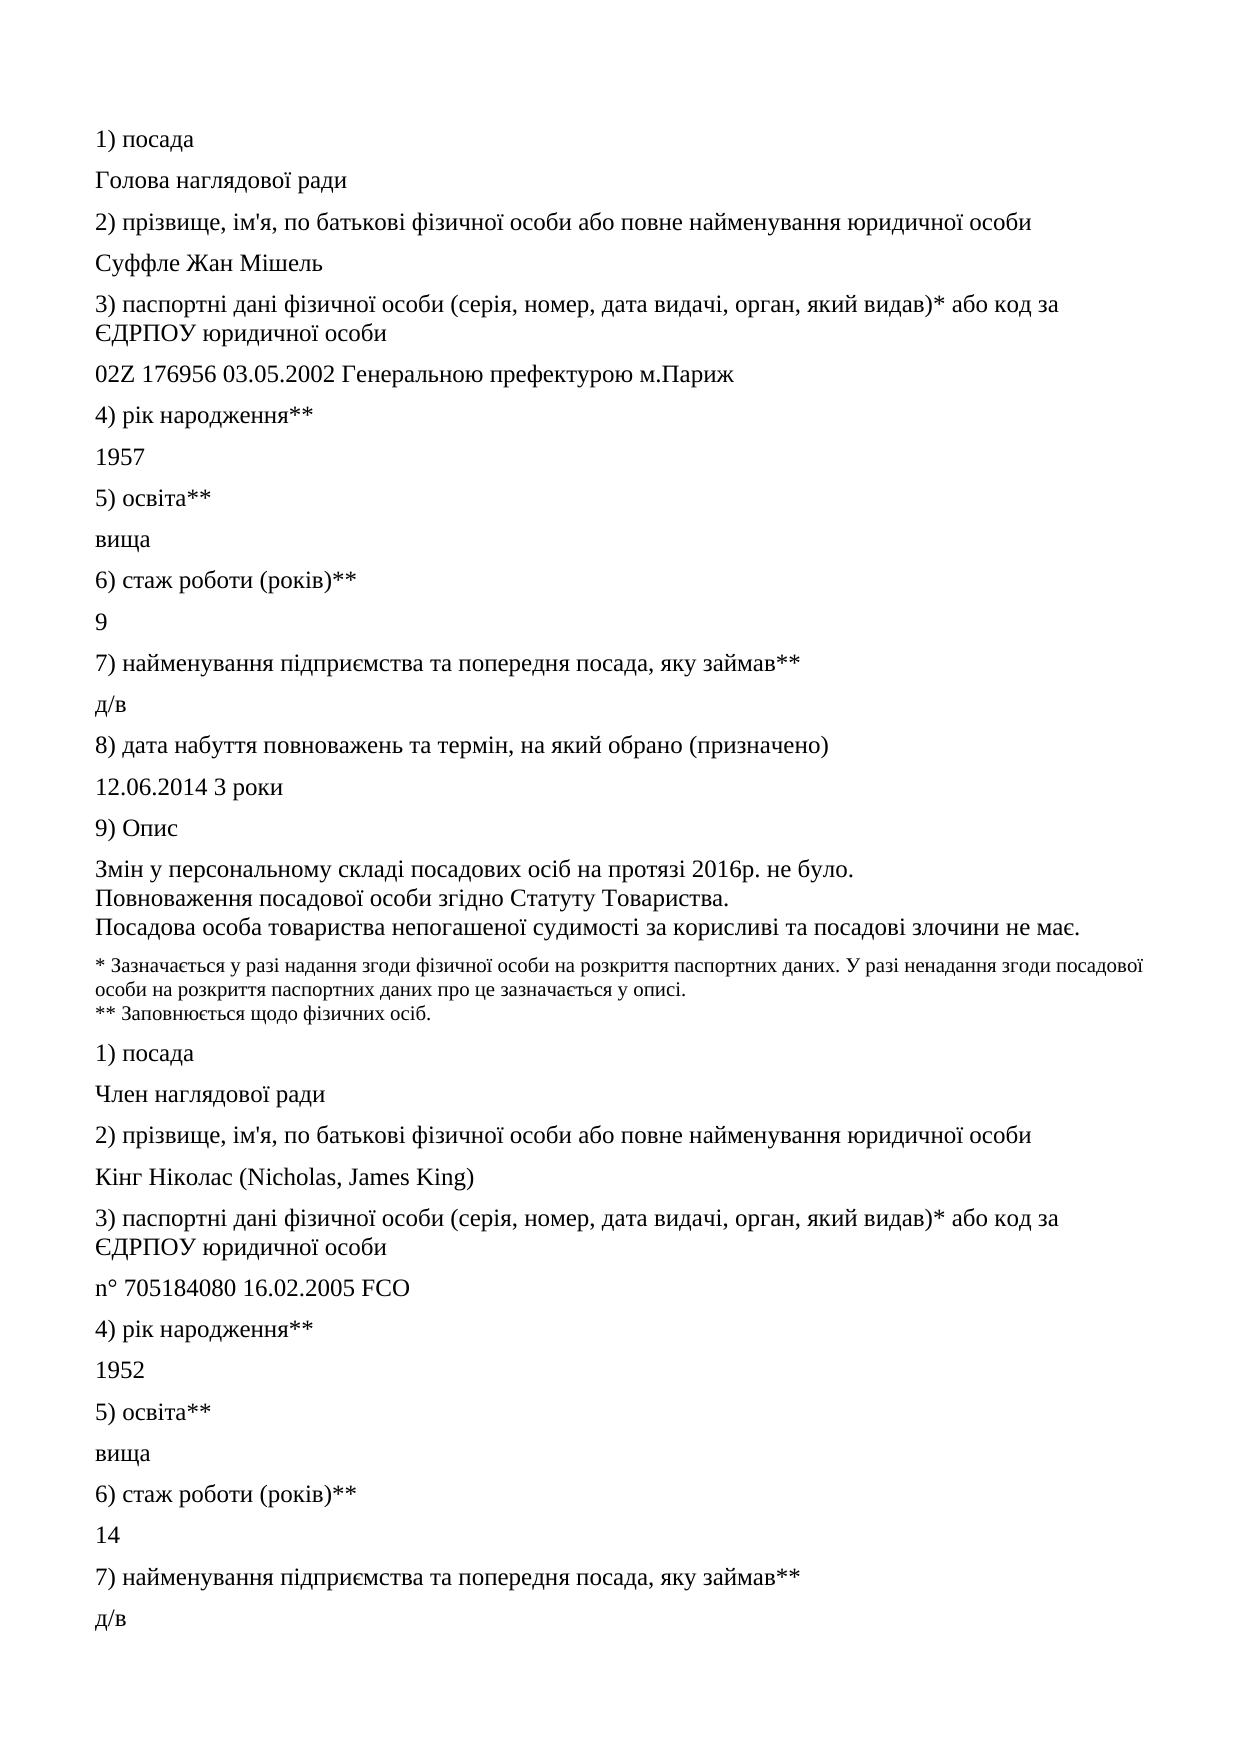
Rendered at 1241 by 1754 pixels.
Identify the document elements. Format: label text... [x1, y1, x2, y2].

table_cell 5) освіта** [89, 1390, 1152, 1432]
table_cell 7) найменування підприємства та попередня посада, яку займав** [89, 642, 1152, 683]
table_cell 3) паспортні дані фізичної особи (серія, номер, дата видачі, орган, який видав)* або код за ЄДРПОУ юридичної особи [89, 1197, 1152, 1267]
table_cell 4) рік народження** [89, 394, 1152, 436]
table_cell Член наглядової ради [89, 1073, 1152, 1114]
table_cell 9) Опис [89, 807, 1152, 848]
table_cell 3) паспортні дані фізичної особи (серія, номер, дата видачі, орган, який видав)* або код за ЄДРПОУ юридичної особи [89, 283, 1152, 353]
table_cell 1) посада [89, 1032, 1152, 1073]
table_cell 2) прізвище, ім'я, по батькові фізичної особи або повне найменування юридичної особи [89, 201, 1152, 242]
table_cell 8) дата набуття повноважень та термін, на який обрано (призначено) [89, 724, 1152, 766]
table_cell Голова наглядової ради [89, 159, 1152, 201]
table_cell вища [89, 518, 1152, 559]
table_cell 2) прізвище, ім'я, по батькові фізичної особи або повне найменування юридичної особи [89, 1114, 1152, 1155]
table_cell 1) посада [89, 118, 1152, 159]
table_cell 02Z 176956 03.05.2002 Генеральною префектурою м.Париж [89, 353, 1152, 394]
table_cell 1952 [89, 1349, 1152, 1390]
table_cell 1957 [89, 436, 1152, 477]
table_cell 6) стаж роботи (років)** [89, 559, 1152, 601]
table_cell Кiнг Нiколас (Nicholas, James King) [89, 1155, 1152, 1197]
table_cell 12.06.2014 3 роки [89, 766, 1152, 807]
table_cell 7) найменування підприємства та попередня посада, яку займав** [89, 1555, 1152, 1597]
table_cell вища [89, 1432, 1152, 1473]
table_cell 4) рік народження** [89, 1308, 1152, 1349]
table_cell n° 705184080 16.02.2005 FCO [89, 1267, 1152, 1308]
table_cell Змiн у персональному складi посадових осiб на протязi 2016р. не було. Повноваження посадової особи згiдно Статуту Товариства. Посадова особа товариства непогашеної судимостi за корисливi та посадовi злочини не має. [89, 848, 1152, 947]
table_cell 14 [89, 1514, 1152, 1555]
table_cell 6) стаж роботи (років)** [89, 1473, 1152, 1514]
table_cell д/в [89, 1597, 1152, 1638]
table_cell 5) освіта** [89, 477, 1152, 518]
table_cell * Зазначається у разі надання згоди фізичної особи на розкриття паспортних даних. У разі ненадання згоди посадової особи на розкриття паспортних даних про це зазначається у описі. ** Заповнюється щодо фізичних осіб. [89, 947, 1152, 1032]
table_cell Суффле Жан Мiшель [89, 242, 1152, 283]
table_cell 9 [89, 601, 1152, 642]
table_cell д/в [89, 683, 1152, 724]
